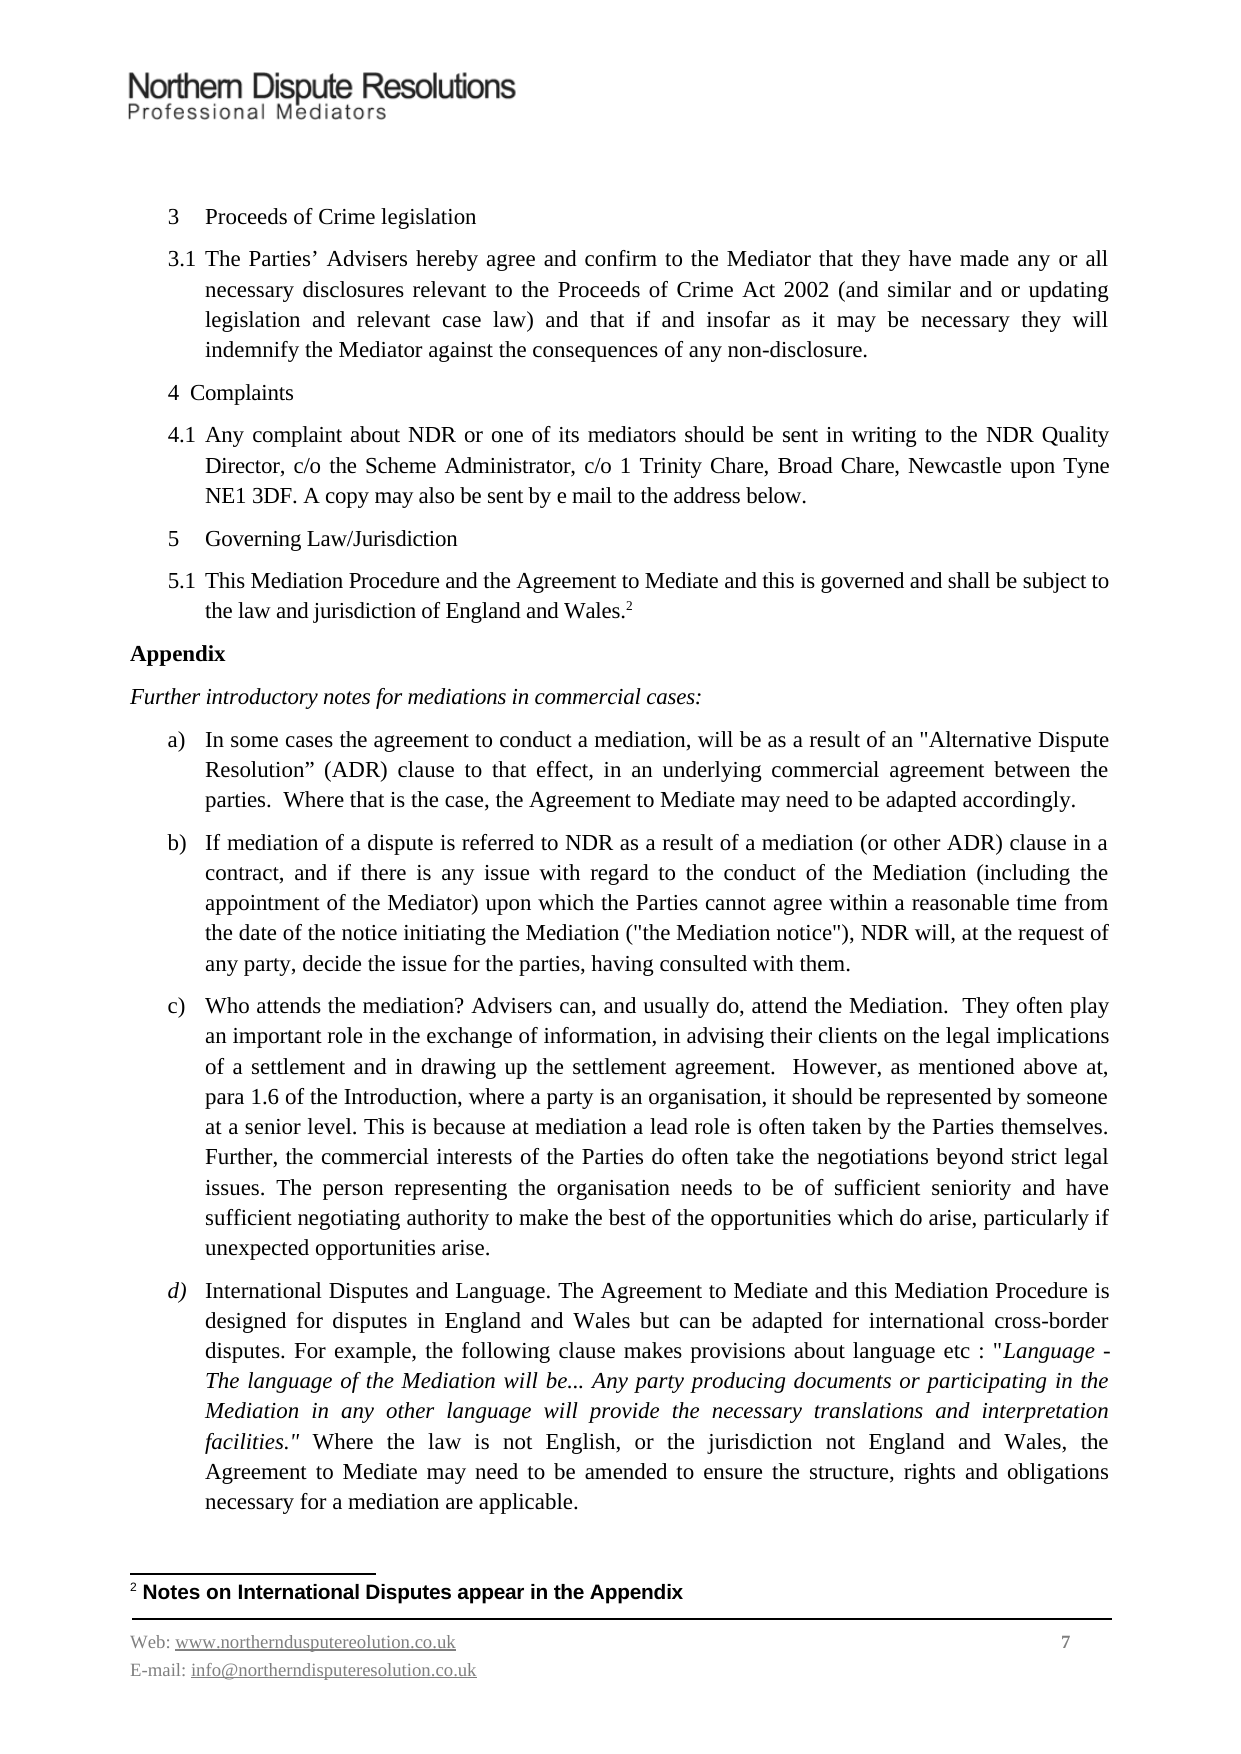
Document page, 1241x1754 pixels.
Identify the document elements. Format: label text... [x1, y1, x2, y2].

text 3.1 The Parties’ Advisers hereby agree and confirm to the Mediator that they have made any or all necessary disclosures relevant to the Proceeds of Crime Act 2002 (and similar and or updating legislation and relevant case law) and that if and insofar as it may be necessary they will indemnify the Mediator against the consequences of any non-disclosure. [168, 246, 1110, 362]
text 4 Complaints [130, 379, 1110, 405]
list Who attends the mediation? Advisers can, and usually do, attend the Mediation. They often play an important role in the exchange of information, in advising their clients on the legal implications of a settlement and in drawing up the settlement agreement. However, as mentioned above at, para 1.6 of the Introduction, where a party is an organisation, it should be represented by someone at a senior level. This is because at mediation a lead role is often taken by the Parties themselves. Further, the commercial interests of the Parties do often take the negotiations beyond strict legal issues. The person representing the organisation needs to be of sufficient seniority and have sufficient negotiating authority to make the best of the opportunities which do arise, particularly if unexpected opportunities arise. [167, 992, 1110, 1260]
text 3 Proceeds of Crime legislation [130, 203, 1110, 229]
list International Disputes and Language. The Agreement to Mediate and this Mediation Procedure is designed for disputes in England and Wales but can be adapted for international cross-border disputes. For example, the following clause makes provisions about language etc : "Language - The language of the Mediation will be... Any party producing documents or participating in the Mediation in any other language will provide the necessary translations and interpretation facilities." Where the law is not English, or the jurisdiction not England and Wales, the Agreement to Mediate may need to be amended to ensure the structure, rights and obligations necessary for a mediation are applicable. [167, 1277, 1110, 1514]
text 5.1 This Mediation Procedure and the Agreement to Mediate and this is governed and shall be subject to the law and jurisdiction of England and Wales. [168, 567, 1110, 624]
text 5 Governing Law/Jurisdiction [168, 525, 1110, 551]
text 4.1 Any complaint about NDR or one of its mediators should be sent in writing to the NDR Quality Director, c/o the Scheme Administrator, c/o 1 Trinity Chare, Broad Chare, Newcastle upon Tyne NE1 3DF. A copy may also be sent by e mail to the address below. [168, 422, 1110, 508]
list If mediation of a dispute is referred to NDR as a result of a mediation (or other ADR) clause in a contract, and if there is any issue with regard to the conduct of the Mediation (including the appointment of the Mediator) upon which the Parties cannot agree within a reasonable time from the date of the notice initiating the Mediation ("the Mediation notice"), NDR will, at the request of any party, decide the issue for the parties, having consulted with them. [167, 829, 1110, 976]
text Appendix [130, 640, 1110, 667]
list In some cases the agreement to conduct a mediation, will be as a result of an "Alternative Dispute Resolution” (ADR) clause to that effect, in an underlying commercial agreement between the parties. Where that is the case, the Agreement to Mediate may need to be adapted accordingly. [167, 726, 1110, 812]
picture [118, 36, 535, 155]
text Further introductory notes for mediations in commercial cases: [130, 683, 1110, 709]
